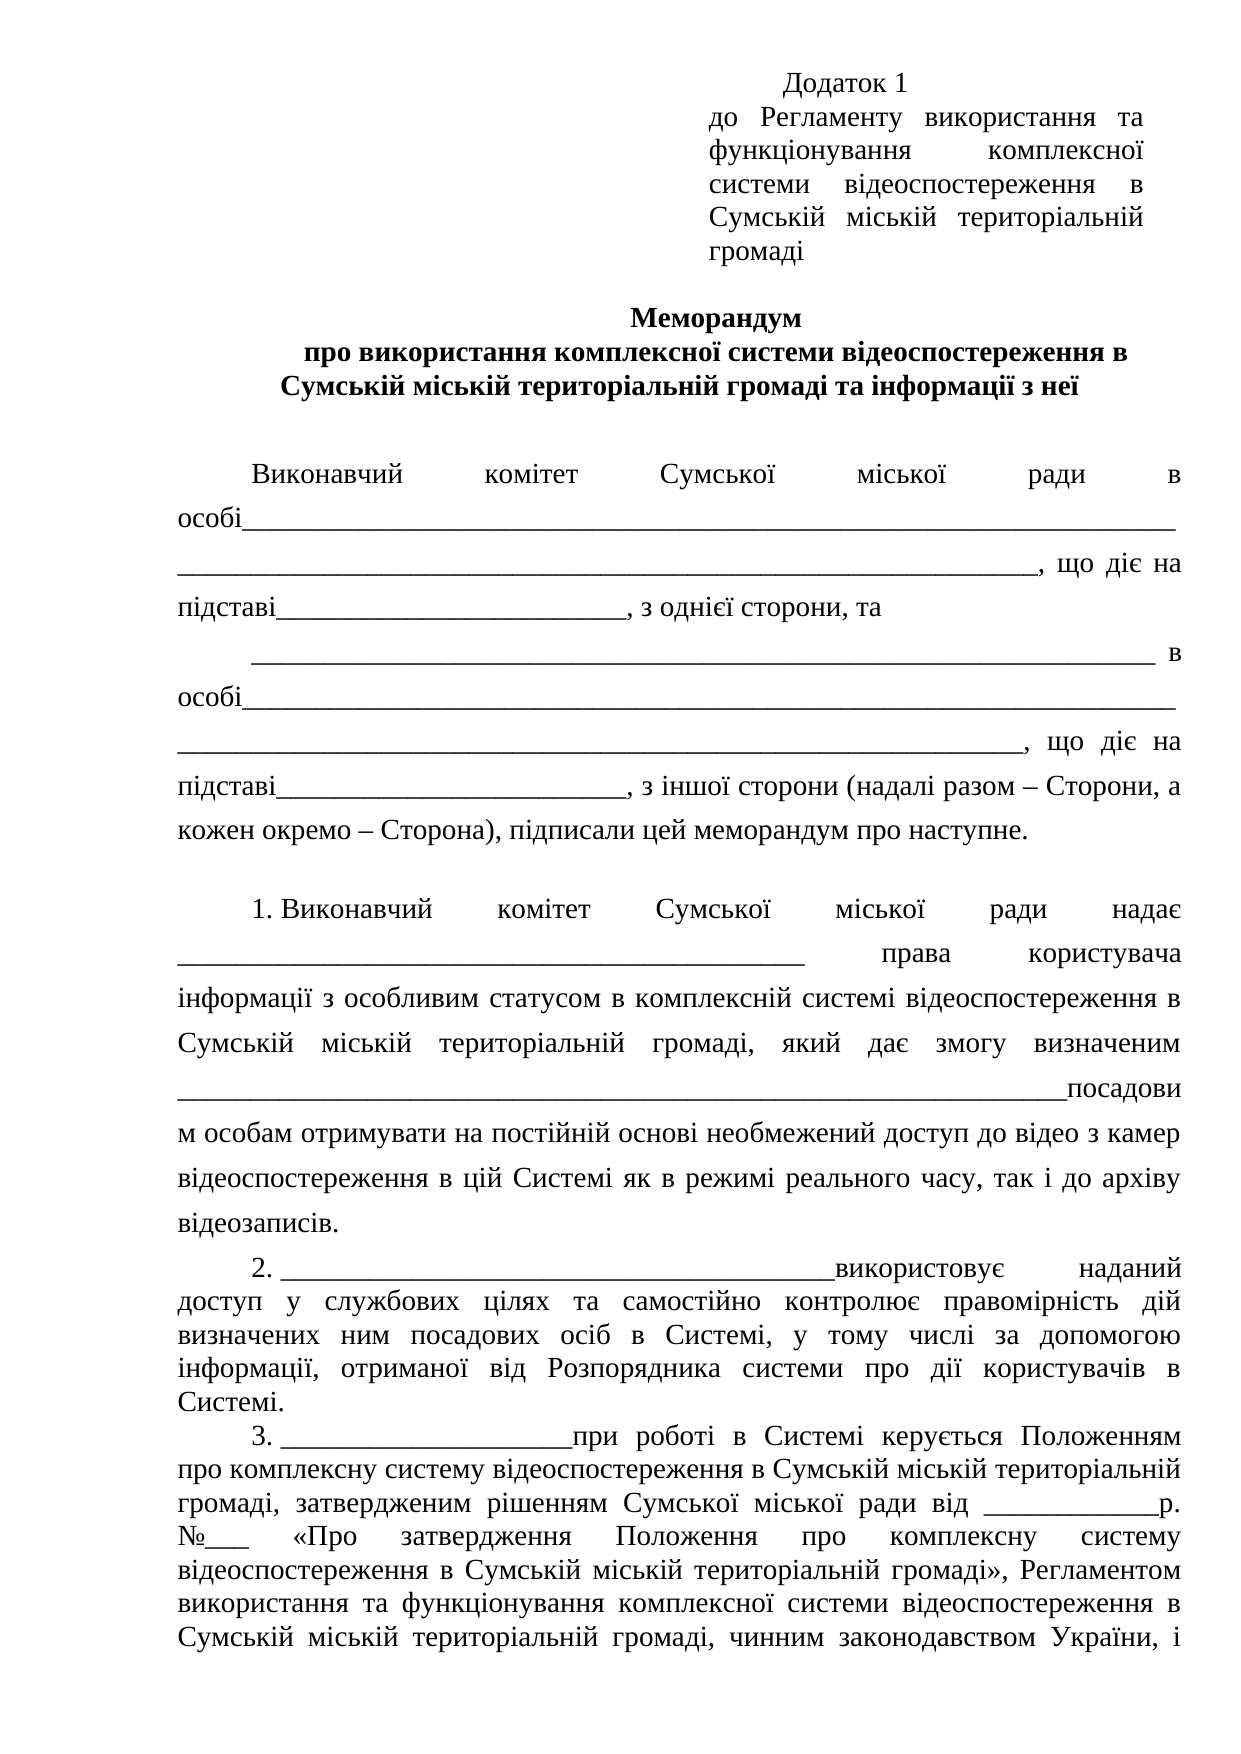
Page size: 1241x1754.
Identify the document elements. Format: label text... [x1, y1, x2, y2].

text до Регламенту використання та функціонування комплексної системи відеоспостереження в Сумській міській територіальній громаді [709, 99, 1144, 267]
text Виконавчий комітет Сумської міської ради в особі___________________________________________________________________________________________________________________________, що діє на підставі________________________, з однієї сторони, та [177, 456, 1182, 623]
text Додаток 1 [709, 65, 1165, 99]
text ______________________________________________________________ в особі__________________________________________________________________________________________________________________________, що діє на підставі________________________, з іншої сторони (надалі разом – Сторони, а кожен окремо – Сторона), підписали цей меморандум про наступне. [177, 634, 1182, 846]
text про використання комплексної системи відеоспостереження в Сумській міській територіальній громаді та інформації з неї [177, 334, 1181, 403]
list Виконавчий комітет Сумської міської ради надає ___________________________________________ права користувача інформації з особливим статусом в комплексній системі відеоспостереження в Сумській міській територіальній громаді, який дає змогу визначеним _____________________________________________________________посадовим особам отримувати на постійній основі необмежений доступ до відео з камер відеоспостереження в цій Системі як в режимі реального часу, так і до архіву відеозаписів. [177, 891, 1182, 1238]
list ______________________________________використовує наданий доступ у службових цілях та самостійно контролює правомірність дій визначених ним посадових осіб в Системі, у тому числі за допомогою інформації, отриманої від Розпорядника системи про дії користувачів в Системі. [177, 1250, 1182, 1418]
text Меморандум [177, 300, 1181, 334]
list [177, 1418, 1182, 1652]
